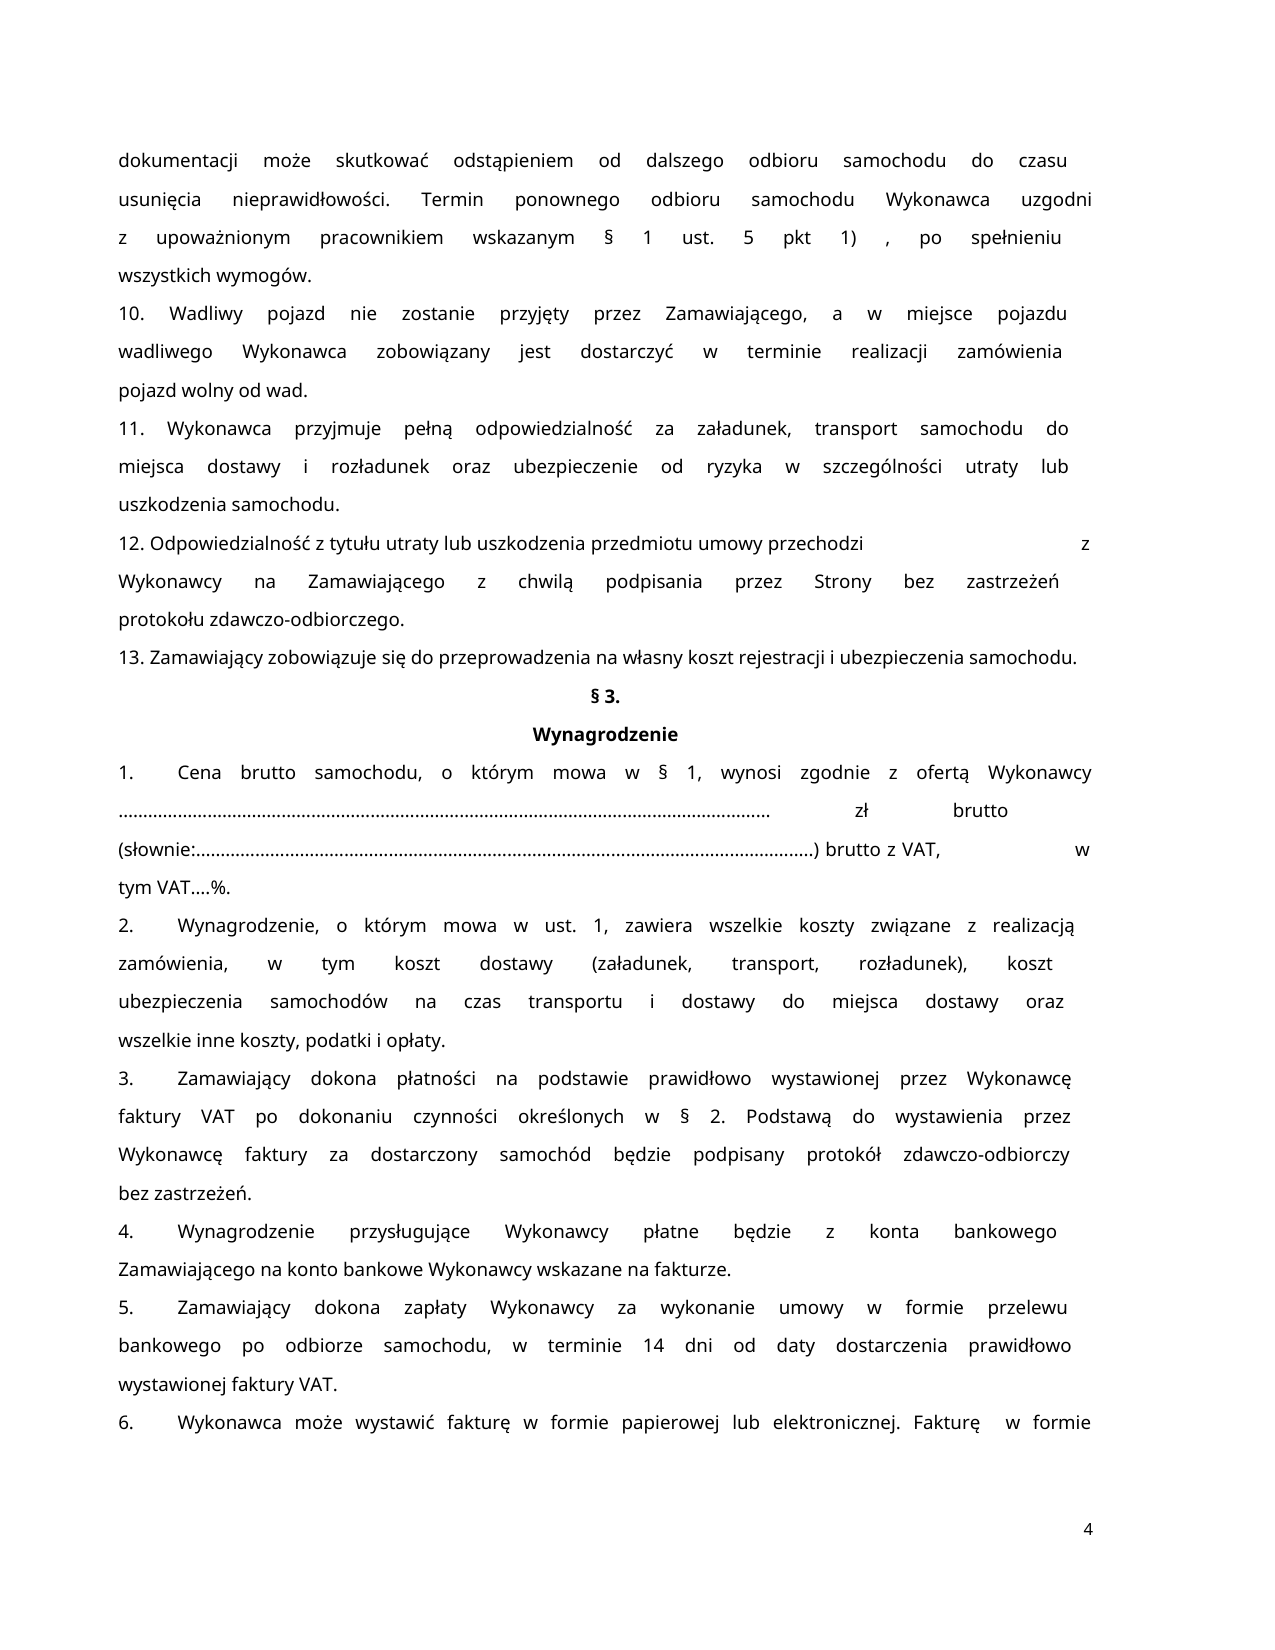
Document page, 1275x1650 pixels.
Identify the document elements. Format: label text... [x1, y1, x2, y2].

list Wynagrodzenie przysługujące Wykonawcy płatne będzie z konta bankowego Zamawiającego na konto bankowe Wykonawcy wskazane na fakturze. [118, 1218, 1093, 1282]
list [118, 1409, 1093, 1435]
text 10. Wadliwy pojazd nie zostanie przyjęty przez Zamawiającego, a w miejsce pojazdu wadliwego Wykonawca zobowiązany jest dostarczyć w terminie realizacji zamówienia pojazd wolny od wad. [118, 301, 1093, 403]
list Zamawiający dokona zapłaty Wykonawcy za wykonanie umowy w formie przelewu bankowego po odbiorze samochodu, w terminie 14 dni od daty dostarczenia prawidłowo wystawionej faktury VAT. [118, 1294, 1093, 1397]
text 12. Odpowiedzialność z tytułu utraty lub uszkodzenia przedmiotu umowy przechodzi z Wykonawcy na Zamawiającego z chwilą podpisania przez Strony bez zastrzeżeń protokołu zdawczo-odbiorczego. [118, 530, 1093, 632]
text Wynagrodzenie [118, 721, 1093, 747]
text 11. Wykonawca przyjmuje pełną odpowiedzialność za załadunek, transport samochodu do miejsca dostawy i rozładunek oraz ubezpieczenie od ryzyka w szczególności utraty lub uszkodzenia samochodu. [118, 415, 1093, 517]
list Zamawiający dokona płatności na podstawie prawidłowo wystawionej przez Wykonawcę faktury VAT po dokonaniu czynności określonych w § 2. Podstawą do wystawienia przez Wykonawcę faktury za dostarczony samochód będzie podpisany protokół zdawczo-odbiorczy bez zastrzeżeń. [118, 1065, 1093, 1205]
list Cena brutto samochodu, o którym mowa w § 1, wynosi zgodnie z ofertą Wykonawcy …………………………………………………………………………………………………………………… zł brutto (słownie:……………………………………………………………………………………………………………..) brutto z VAT, w tym VAT….%. [118, 759, 1093, 899]
text § 3. [118, 683, 1093, 708]
text 13. Zamawiający zobowiązuje się do przeprowadzenia na własny koszt rejestracji i ubezpieczenia samochodu. [118, 645, 1093, 670]
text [118, 148, 1093, 288]
list Wynagrodzenie, o którym mowa w ust. 1, zawiera wszelkie koszty związane z realizacją zamówienia, w tym koszt dostawy (załadunek, transport, rozładunek), koszt ubezpieczenia samochodów na czas transportu i dostawy do miejsca dostawy oraz wszelkie inne koszty, podatki i opłaty. [118, 912, 1093, 1052]
